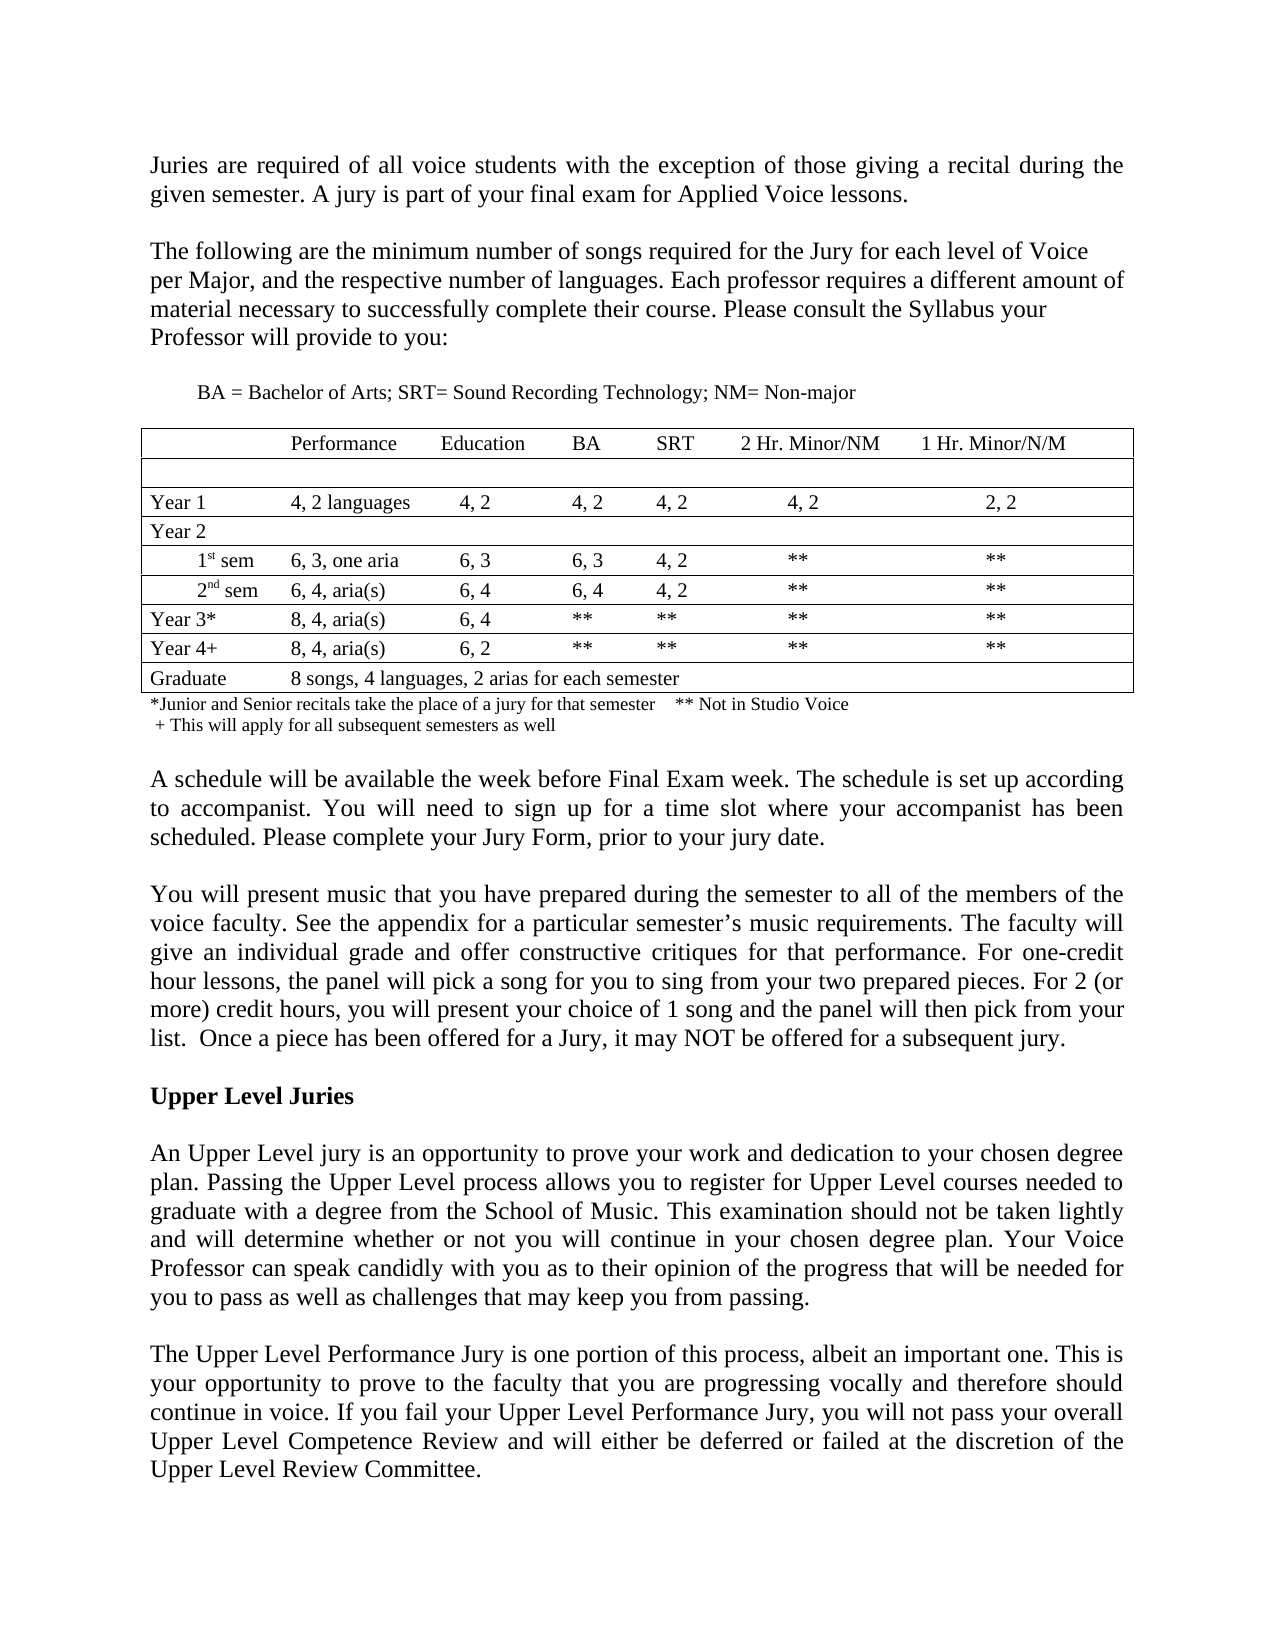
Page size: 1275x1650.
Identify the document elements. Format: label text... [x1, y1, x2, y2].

text *Junior and Senior recitals take the place of a jury for that semester ** Not in Studio Voice [150, 693, 1125, 714]
text 2nd sem 6, 4, aria(s) 6, 4 6, 4 4, 2 ** ** [142, 576, 1133, 604]
text Year 1 4, 2 languages 4, 2 4, 2 4, 2 4, 2 2, 2 [142, 488, 1133, 516]
text A schedule will be available the week before Final Exam week. The schedule is set up according to accompanist. You will need to sign up for a time slot where your accompanist has been scheduled. Please complete your Jury Form, prior to your jury date. [150, 764, 1125, 851]
text BA = Bachelor of Arts; SRT= Sound Recording Technology; NM= Non-major [150, 380, 1125, 404]
text Year 4+ 8, 4, aria(s) 6, 2 ** ** ** ** [142, 634, 1133, 662]
text The following are the minimum number of songs required for the Jury for each level of Voice per Major, and the respective number of languages. Each professor requires a different amount of material necessary to successfully complete their course. Please consult the Syllabus your Professor will provide to you: [150, 236, 1125, 351]
text An Upper Level jury is an opportunity to prove your work and dedication to your chosen degree plan. Passing the Upper Level process allows you to register for Upper Level courses needed to graduate with a degree from the School of Music. This examination should not be taken lightly and will determine whether or not you will continue in your chosen degree plan. Your Voice Professor can speak candidly with you as to their opinion of the progress that will be needed for you to pass as well as challenges that may keep you from passing. [150, 1138, 1125, 1311]
text Juries are required of all voice students with the exception of those giving a recital during the given semester. A jury is part of your final exam for Applied Voice lessons. [150, 150, 1125, 207]
text You will present music that you have prepared during the semester to all of the members of the voice faculty. See the appendix for a particular semester’s music requirements. The faculty will give an individual grade and offer constructive critiques for that performance. For one-credit hour lessons, the panel will pick a song for you to sing from your two prepared pieces. For 2 (or more) credit hours, you will present your choice of 1 song and the panel will then pick from your list. Once a piece has been offered for a Jury, it may NOT be offered for a subsequent jury. [150, 879, 1125, 1052]
text The Upper Level Performance Jury is one portion of this process, albeit an important one. This is your opportunity to prove to the faculty that you are progressing vocally and therefore should continue in voice. If you fail your Upper Level Performance Jury, you will not pass your overall Upper Level Competence Review and will either be deferred or failed at the discretion of the Upper Level Review Committee. [150, 1339, 1125, 1483]
text Year 2 [142, 517, 1133, 545]
text Year 3* 8, 4, aria(s) 6, 4 ** ** ** ** [142, 605, 1133, 633]
text Graduate 8 songs, 4 languages, 2 arias for each semester [142, 663, 1133, 692]
text Upper Level Juries [150, 1081, 1125, 1109]
text Performance Education BA SRT 2 Hr. Minor/NM 1 Hr. Minor/N/M [142, 429, 1133, 457]
text 1st sem 6, 3, one aria 6, 3 6, 3 4, 2 ** ** [142, 546, 1133, 574]
text + This will apply for all subsequent semesters as well [150, 714, 1125, 736]
